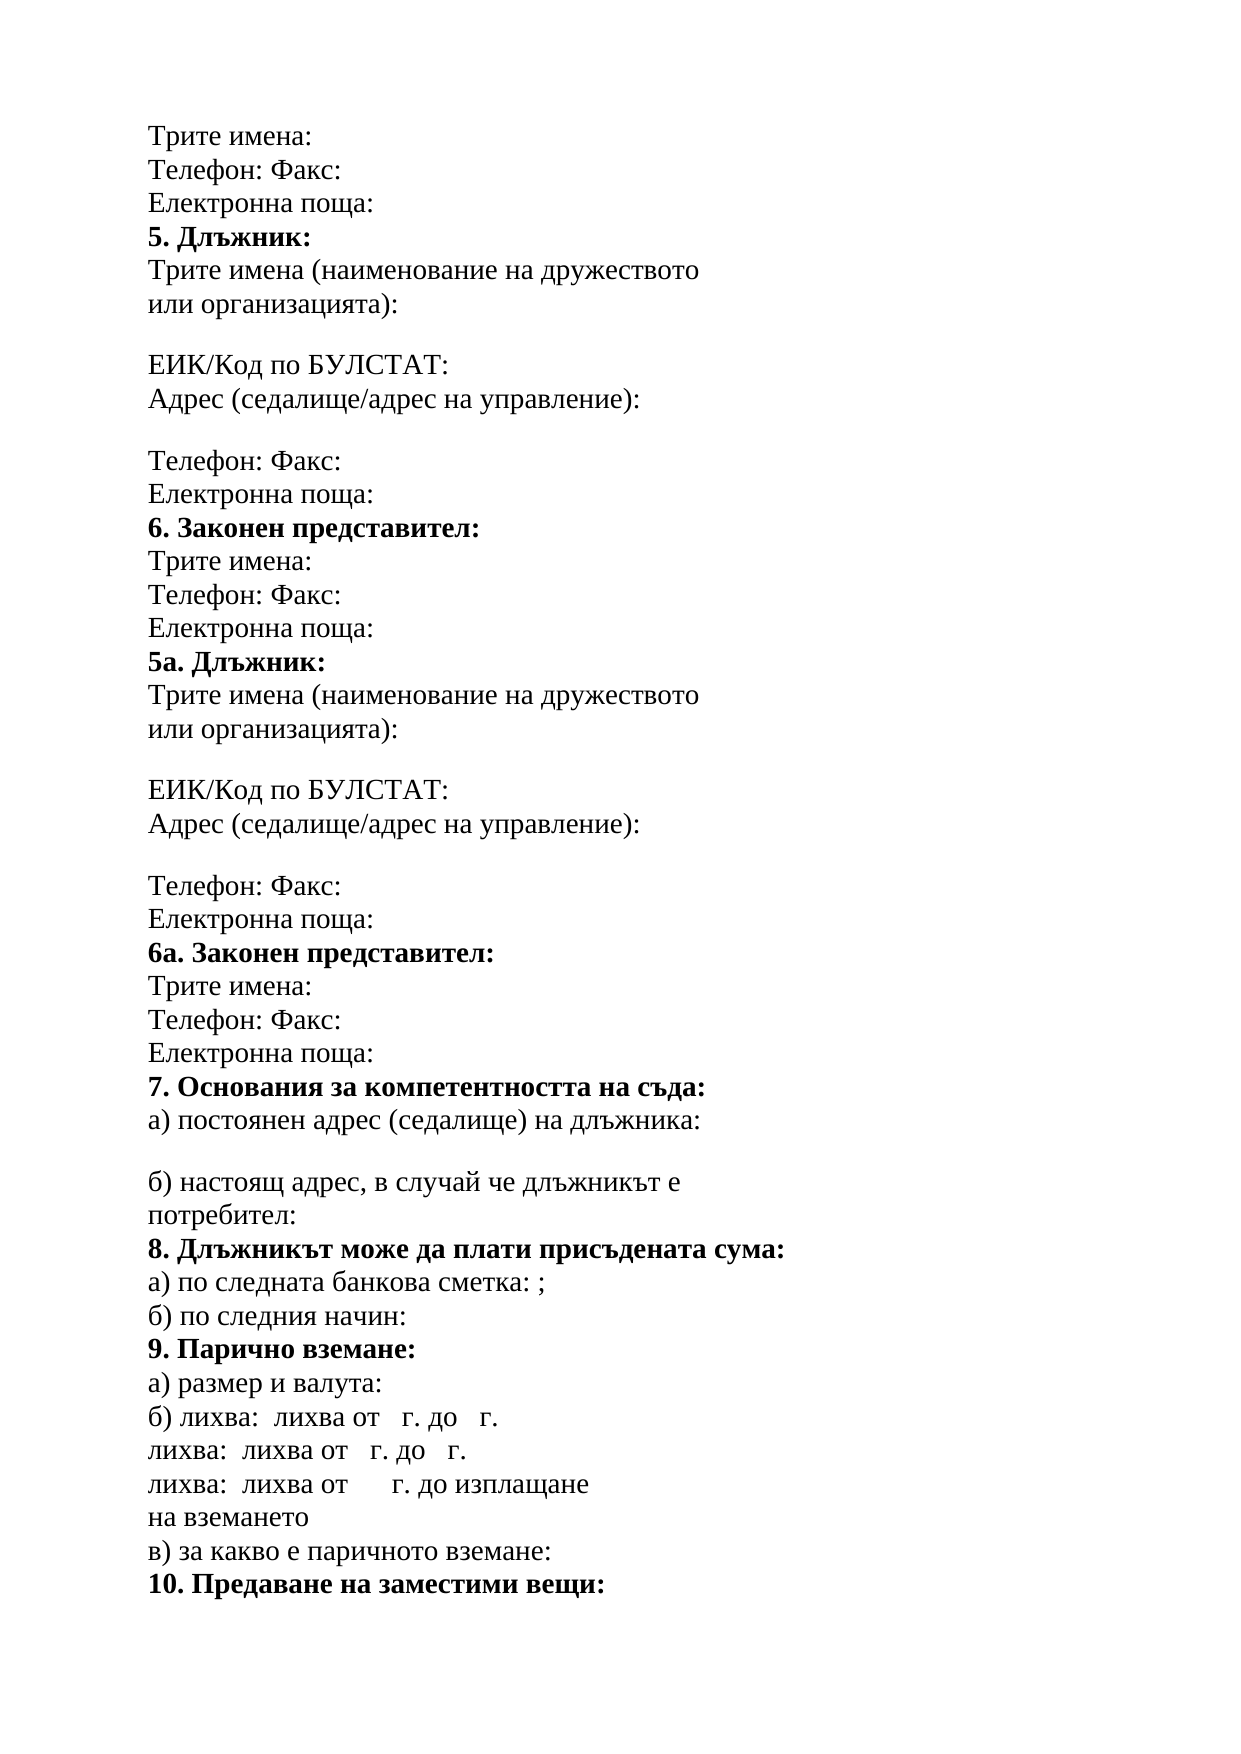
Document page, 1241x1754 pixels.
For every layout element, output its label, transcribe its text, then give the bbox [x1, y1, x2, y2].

text 6. Законен представител: [148, 510, 1093, 543]
text Адрес (седалище/адрес на управление): [148, 806, 1093, 839]
text или организацията): [148, 711, 1093, 744]
text б) лихва: лихва от г. до г. [148, 1399, 1093, 1432]
text Телефон: Факс: [148, 577, 1093, 610]
text Трите имена: [148, 118, 1093, 152]
text лихва: лихва от г. до изплащане [148, 1466, 1093, 1499]
text а) постоянен адрес (седалище) на длъжника: [148, 1102, 1093, 1136]
text Електронна поща: [148, 610, 1093, 644]
text в) за какво е паричното вземане: [148, 1533, 1093, 1566]
text а) по следната банкова сметка: ; [148, 1264, 1093, 1298]
text Адрес (седалище/адрес на управление): [148, 381, 1093, 414]
text 8. Длъжникът може да плати присъдената сума: [148, 1231, 1093, 1264]
text Електронна поща: [148, 185, 1093, 219]
text 9. Парично вземане: [148, 1332, 1093, 1365]
text 5а. Длъжник: [148, 644, 1093, 677]
text 5. Длъжник: [148, 219, 1093, 252]
text 10. Предаване на заместими вещи: [148, 1566, 1093, 1600]
text Трите имена: [148, 543, 1093, 577]
text или организацията): [148, 286, 1093, 319]
text Електронна поща: [148, 1035, 1093, 1069]
text Трите имена (наименование на дружеството [148, 252, 1093, 286]
text Трите имена: [148, 968, 1093, 1002]
text Трите имена (наименование на дружеството [148, 677, 1093, 711]
text Телефон: Факс: [148, 868, 1093, 901]
text 6а. Законен представител: [148, 935, 1093, 968]
text Телефон: Факс: [148, 1002, 1093, 1035]
text ЕИК/Код по БУЛСТАТ: [148, 347, 1093, 381]
text Електронна поща: [148, 476, 1093, 510]
text потребител: [148, 1197, 1093, 1231]
text 7. Основания за компетентността на съда: [148, 1069, 1093, 1102]
text б) настоящ адрес, в случай че длъжникът е [148, 1164, 1093, 1197]
text ЕИК/Код по БУЛСТАТ: [148, 772, 1093, 806]
text на вземането [148, 1499, 1093, 1533]
text Телефон: Факс: [148, 443, 1093, 476]
text лихва: лихва от г. до г. [148, 1432, 1093, 1466]
text б) по следния начин: [148, 1298, 1093, 1332]
text Електронна поща: [148, 901, 1093, 935]
text а) размер и валута: [148, 1365, 1093, 1399]
text Телефон: Факс: [148, 152, 1093, 185]
